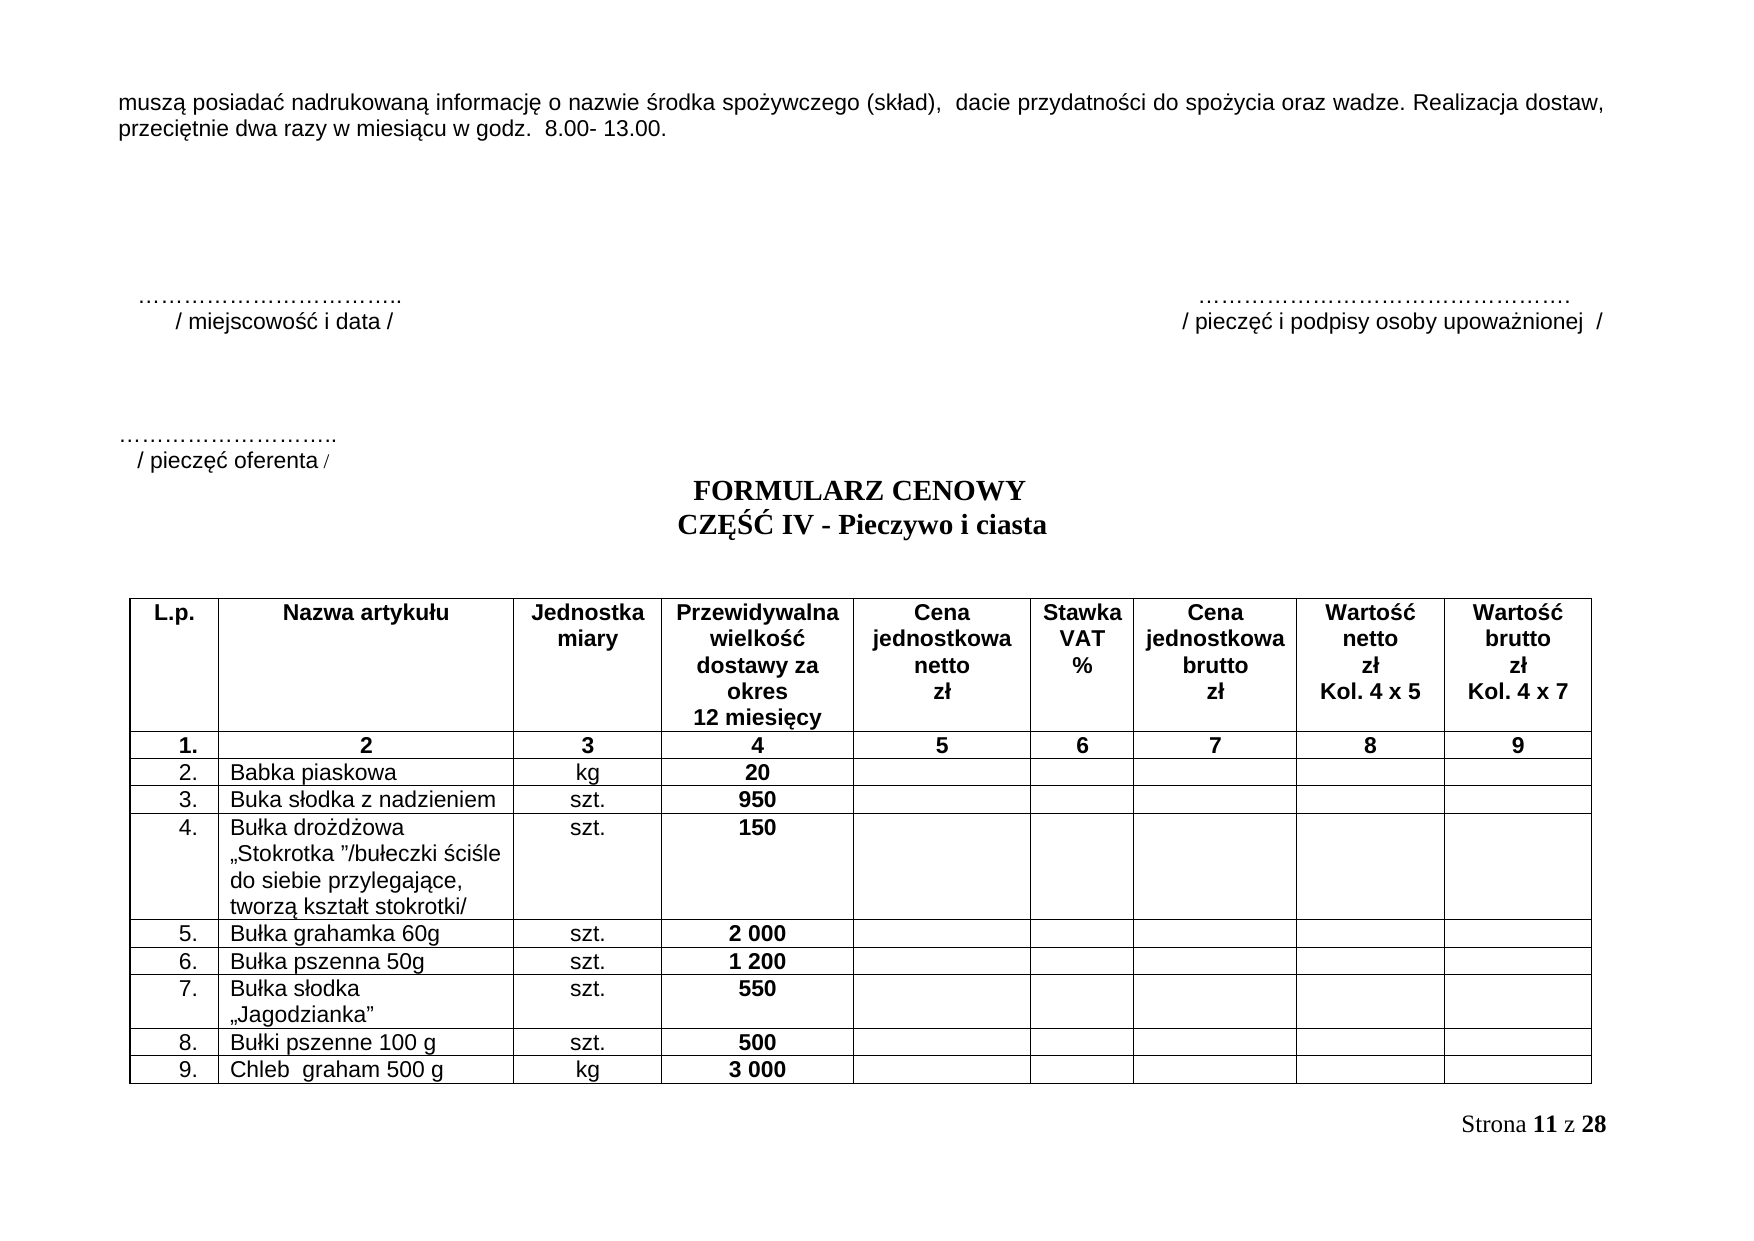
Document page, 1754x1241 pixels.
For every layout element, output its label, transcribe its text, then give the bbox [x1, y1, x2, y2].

text CZĘŚĆ IV - Pieczywo i ciasta [118, 507, 1606, 540]
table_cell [219, 1056, 513, 1083]
table_cell Bułki pszenne [219, 1029, 513, 1055]
table_cell [1445, 759, 1591, 785]
table_cell szt. [514, 920, 661, 947]
table_cell [1297, 920, 1444, 947]
text / pieczęć oferenta / [118, 447, 1606, 473]
table_cell [131, 759, 218, 785]
table_cell [1134, 920, 1296, 947]
table_cell 2 [219, 732, 513, 758]
table_header Wartość brutto zł Kol. 4 x 7 [1445, 599, 1591, 731]
table_cell [1031, 975, 1133, 1028]
table_cell [1297, 814, 1444, 919]
table_header Stawka VAT % [1031, 599, 1133, 731]
table_cell [854, 759, 1030, 785]
table_cell szt. [514, 814, 661, 919]
table_cell [854, 1056, 1030, 1083]
table_cell [1134, 975, 1296, 1028]
table_cell [1031, 814, 1133, 919]
table_cell [131, 920, 218, 947]
table_cell [854, 948, 1030, 974]
table_cell [1445, 975, 1591, 1028]
table_cell 20 [662, 759, 853, 785]
table_cell 7 [1134, 732, 1296, 758]
table_cell szt. [514, 975, 661, 1028]
table_header Jednostka miary [514, 599, 661, 731]
table_cell [131, 975, 218, 1028]
table_cell [854, 975, 1030, 1028]
table_cell [1445, 1056, 1591, 1083]
table_cell 550 [662, 975, 853, 1028]
text ……………………….. [118, 421, 1606, 447]
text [118, 89, 1606, 141]
table_cell [854, 920, 1030, 947]
table_cell kg [514, 759, 661, 785]
table_cell [131, 786, 218, 813]
table_cell [1134, 1029, 1296, 1055]
table_cell [1134, 786, 1296, 813]
table_cell [1445, 948, 1591, 974]
table_cell 6 [1031, 732, 1133, 758]
table_cell szt. [514, 786, 661, 813]
table_cell [1297, 948, 1444, 974]
table_cell [854, 1029, 1030, 1055]
table_cell Buka słodka z nadzieniem [219, 786, 513, 813]
table_cell [1445, 786, 1591, 813]
text / miejscowość i data / / pieczęć i podpisy osoby upoważnionej / [118, 308, 1606, 334]
table_cell 9 [1445, 732, 1591, 758]
table_cell [854, 786, 1030, 813]
table_header Wartość netto zł Kol. 4 x 5 [1297, 599, 1444, 731]
table_cell 8 [1297, 732, 1444, 758]
table_cell szt. [514, 948, 661, 974]
table_cell [1031, 948, 1133, 974]
table_cell [1031, 786, 1133, 813]
text …………………………….. …………………………………………. [118, 282, 1606, 308]
table_cell [131, 1029, 218, 1055]
table_cell Bułka słodka „Jagodzianka” [219, 975, 513, 1028]
table_cell Bułka grahamka 60g [219, 920, 513, 947]
table_cell [131, 948, 218, 974]
table_cell [1297, 759, 1444, 785]
table_cell Babka piaskowa [219, 759, 513, 785]
table_cell [1031, 920, 1133, 947]
table_cell [854, 814, 1030, 919]
table_header Nazwa artykułu [219, 599, 513, 731]
table_cell 950 [662, 786, 853, 813]
table_header Cena jednostkowa brutto zł [1134, 599, 1296, 731]
table_cell 150 [662, 814, 853, 919]
table_cell 500 [662, 1029, 853, 1055]
table_cell 4 [662, 732, 853, 758]
table_cell [1031, 759, 1133, 785]
table_cell [1297, 786, 1444, 813]
table_cell [1134, 814, 1296, 919]
table_cell [131, 1056, 218, 1083]
table_cell [1445, 814, 1591, 919]
table_cell 5 [854, 732, 1030, 758]
table_header Cena jednostkowa netto zł [854, 599, 1030, 731]
table_cell [131, 732, 218, 758]
table_cell 2 000 [662, 920, 853, 947]
table_cell 3 [514, 732, 661, 758]
table_cell [1445, 1029, 1591, 1055]
table_cell [131, 814, 218, 919]
table_cell kg [514, 1056, 661, 1083]
table_cell 3 000 [662, 1056, 853, 1083]
table_cell [1297, 1056, 1444, 1083]
table_cell [1297, 975, 1444, 1028]
table_cell [1031, 1029, 1133, 1055]
table_cell [1445, 920, 1591, 947]
table_cell [1297, 1029, 1444, 1055]
table_header Przewidywalna wielkość dostawy za okres 12 miesięcy [662, 599, 853, 731]
table_cell 1 200 [662, 948, 853, 974]
table_cell [1134, 1056, 1296, 1083]
table_cell Bułka drożdżowa „Stokrotka ”/bułeczki ściśle do siebie przylegające, tworzą kształt stokrotki/ [219, 814, 513, 919]
table_cell [1031, 1056, 1133, 1083]
table_header L.p. [131, 599, 218, 731]
table_cell Bułka pszenna 50g [219, 948, 513, 974]
table_cell [1134, 948, 1296, 974]
text FORMULARZ CENOWY [118, 473, 1606, 507]
table_cell [1134, 759, 1296, 785]
table_cell szt. [514, 1029, 661, 1055]
